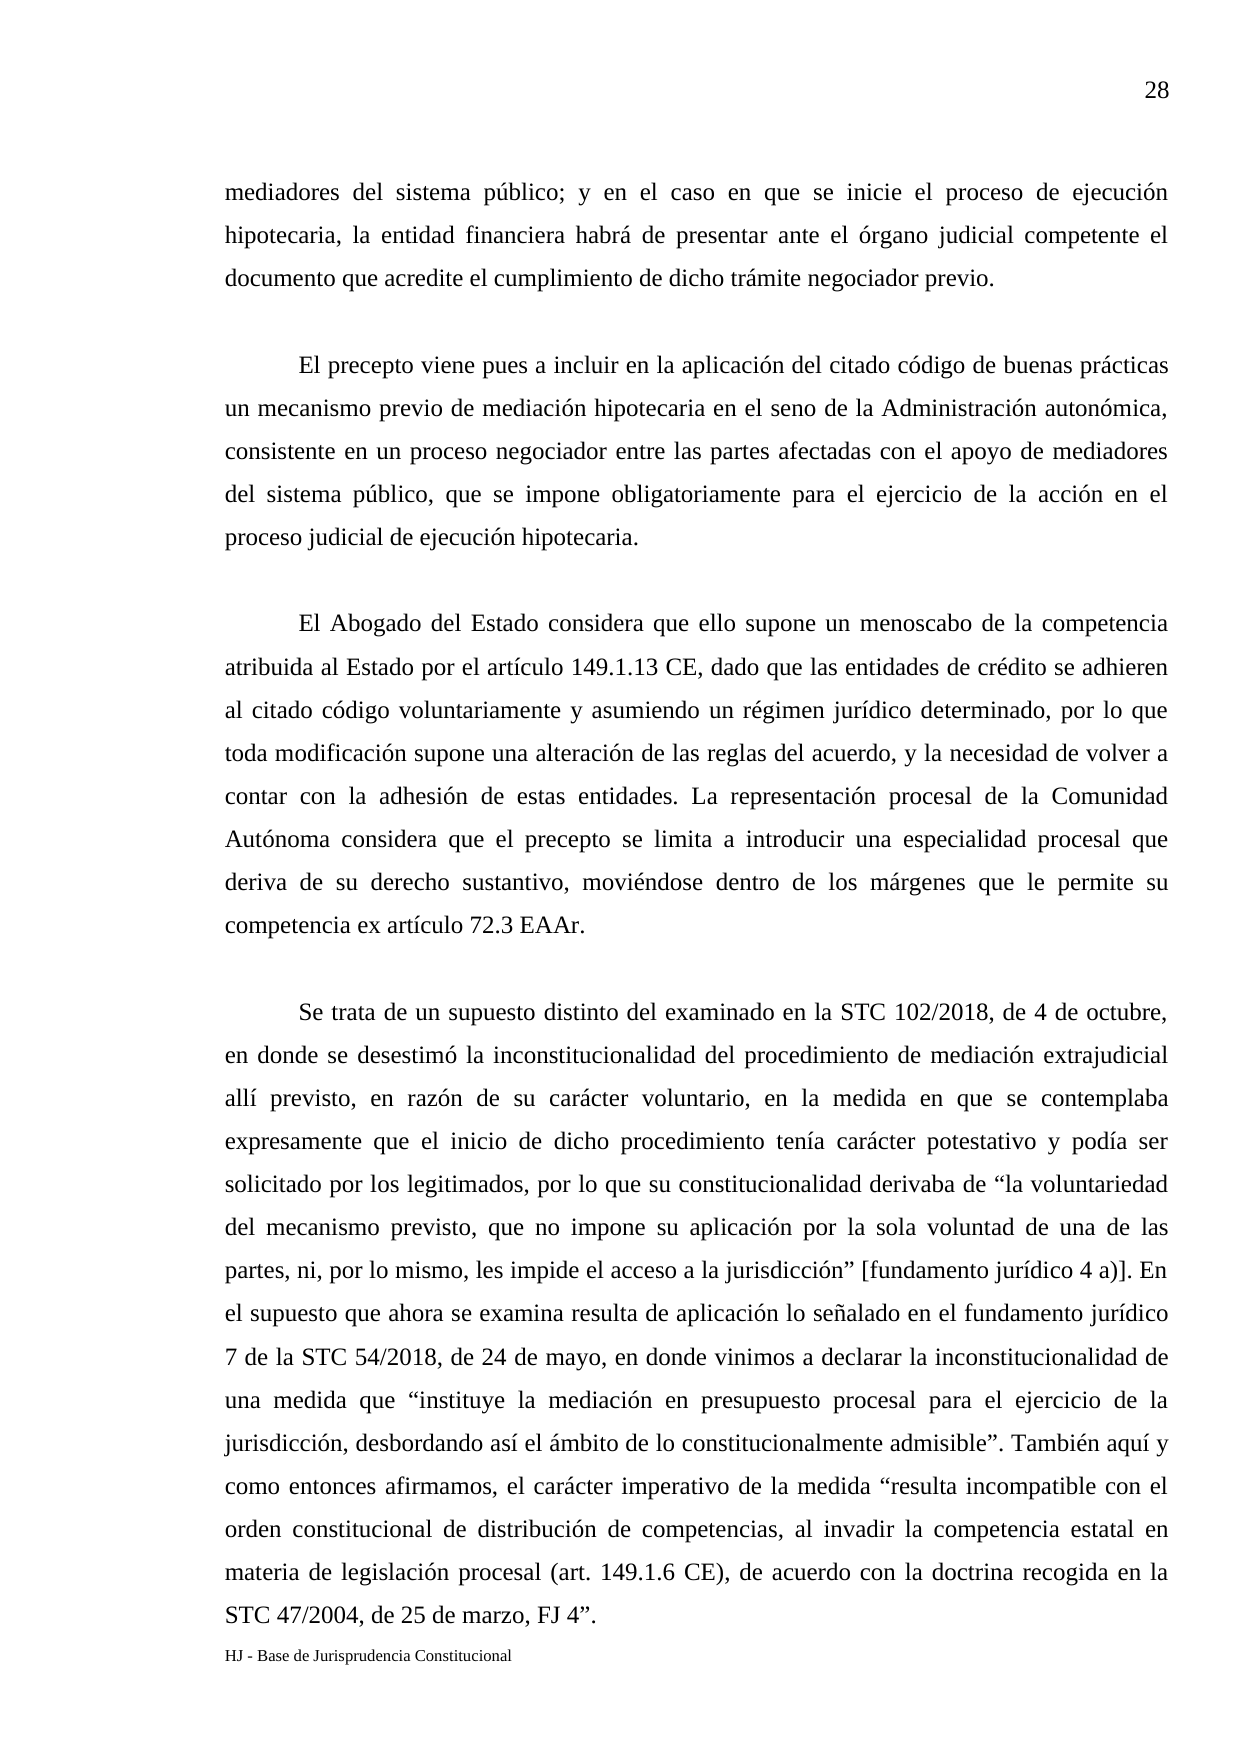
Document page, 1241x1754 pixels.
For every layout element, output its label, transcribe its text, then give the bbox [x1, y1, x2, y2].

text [224, 177, 1169, 292]
text El precepto viene pues a incluir en la aplicación del citado código de buenas prácticas un mecanismo previo de mediación hipotecaria en el seno de la Administración autonómica, consistente en un proceso negociador entre las partes afectadas con el apoyo de mediadores del sistema público, que se impone obligatoriamente para el ejercicio de la acción en el proceso judicial de ejecución hipotecaria. [224, 350, 1169, 551]
text El Abogado del Estado considera que ello supone un menoscabo de la competencia atribuida al Estado por el artículo 149.1.13 CE, dado que las entidades de crédito se adhieren al citado código voluntariamente y asumiendo un régimen jurídico determinado, por lo que toda modificación supone una alteración de las reglas del acuerdo, y la necesidad de volver a contar con la adhesión de estas entidades. La representación procesal de la Comunidad Autónoma considera que el precepto se limita a introducir una especialidad procesal que deriva de su derecho sustantivo, moviéndose dentro de los márgenes que le permite su competencia ex artículo 72.3 EAAr. [224, 608, 1169, 939]
text Se trata de un supuesto distinto del examinado en la STC 102/2018, de 4 de octubre, en donde se desestimó la inconstitucionalidad del procedimiento de mediación extrajudicial allí previsto, en razón de su carácter voluntario, en la medida en que se contemplaba expresamente que el inicio de dicho procedimiento tenía carácter potestativo y podía ser solicitado por los legitimados, por lo que su constitucionalidad derivaba de “la voluntariedad del mecanismo previsto, que no impone su aplicación por la sola voluntad de una de las partes, ni, por lo mismo, les impide el acceso a la jurisdicción” [fundamento jurídico 4 a)]. En el supuesto que ahora se examina resulta de aplicación lo señalado en el fundamento jurídico 7 de la STC 54/2018, de 24 de mayo, en donde vinimos a declarar la inconstitucionalidad de una medida que “instituye la mediación en presupuesto procesal para el ejercicio de la jurisdicción, desbordando así el ámbito de lo constitucionalmente admisible”. También aquí y como entonces afirmamos, el carácter imperativo de la medida “resulta incompatible con el orden constitucional de distribución de competencias, al invadir la competencia estatal en materia de legislación procesal (art. 149.1.6 CE), de acuerdo con la doctrina recogida en la STC 47/2004, de 25 de marzo, FJ 4”. [224, 997, 1169, 1629]
